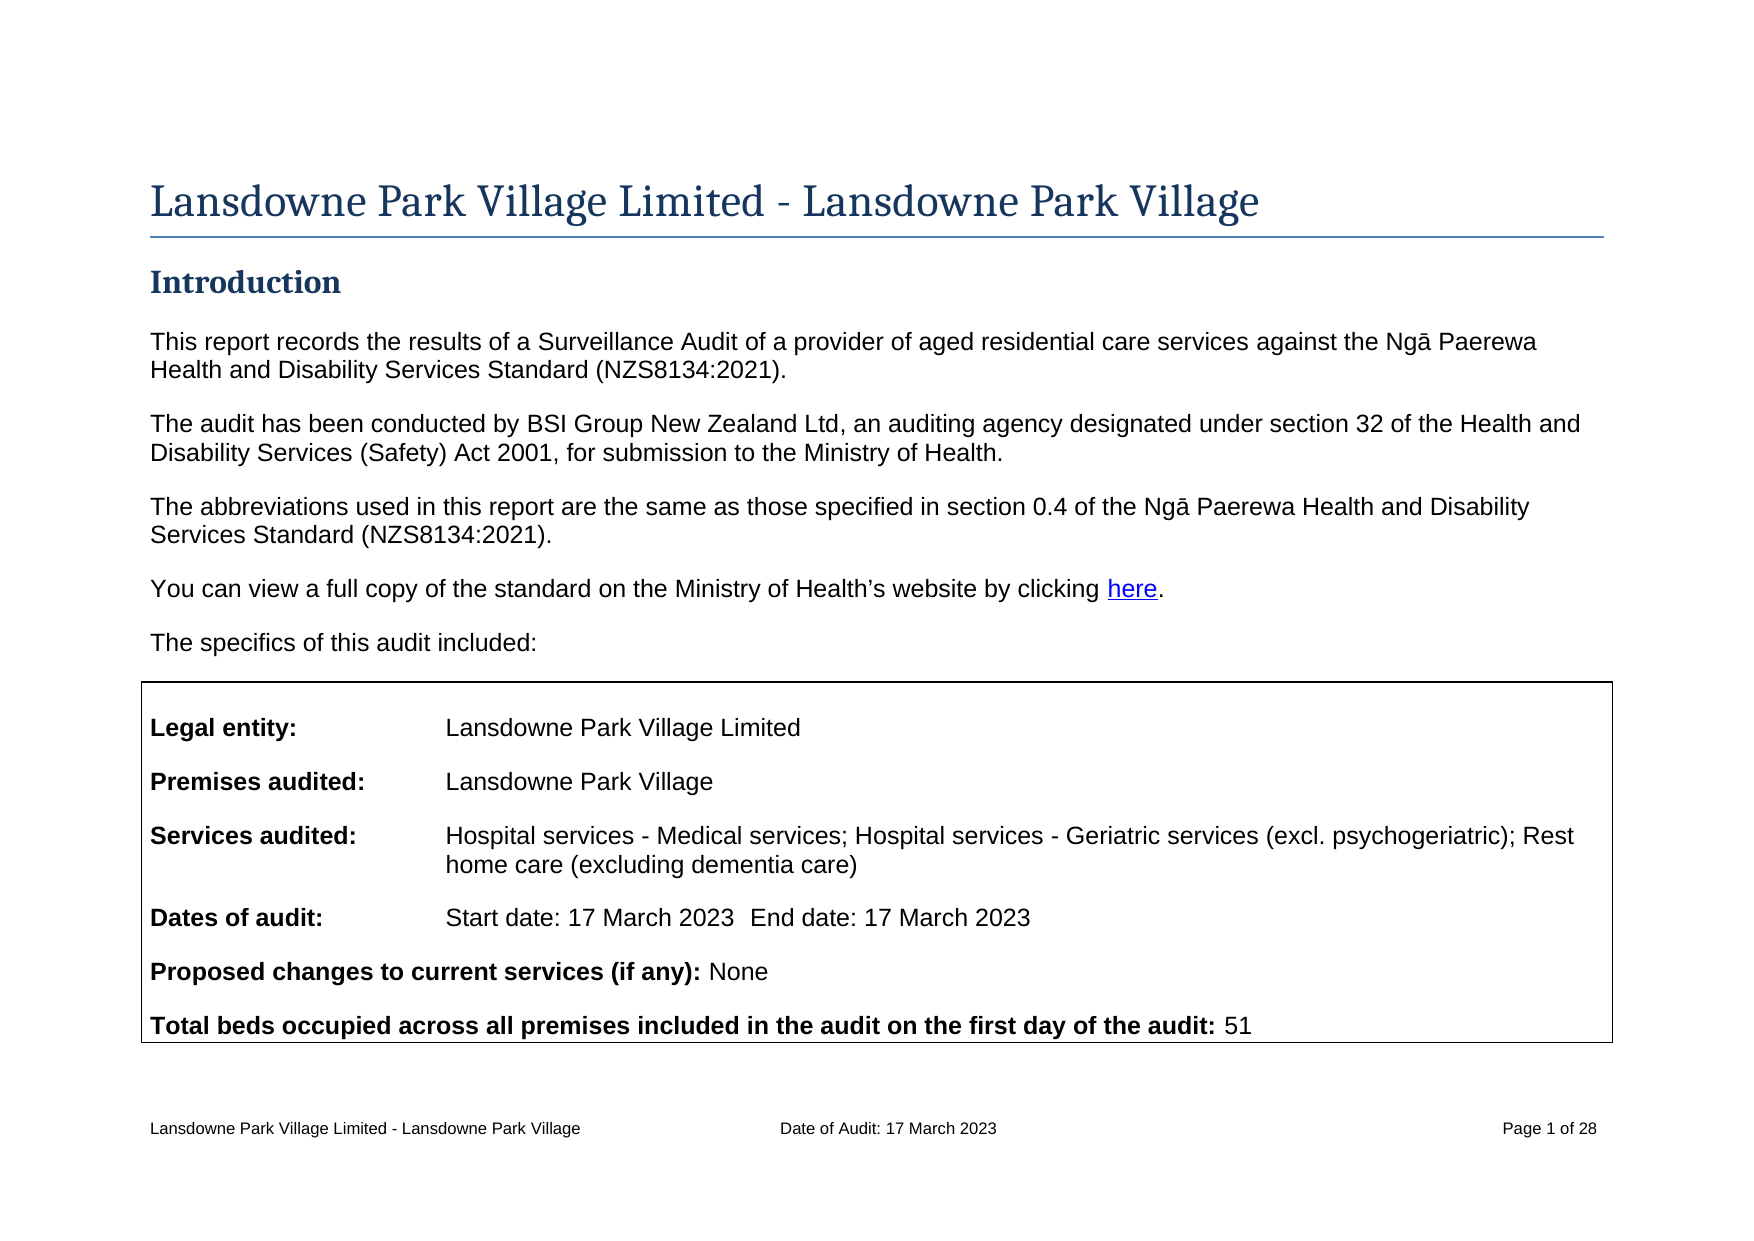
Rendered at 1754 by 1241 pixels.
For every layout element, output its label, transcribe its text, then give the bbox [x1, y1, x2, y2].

text The specifics of this audit included: [150, 628, 1604, 656]
text You can view a full copy of the standard on the Ministry of Health’s website by clicking here. [150, 574, 1604, 603]
text This report records the results of a Surveillance Audit of a provider of aged residential care services against the Ngā Paerewa Health and Disability Services Standard (NZS8134:2021). [150, 326, 1604, 384]
text Premises audited: Lansdowne Park Village [142, 764, 1612, 796]
text The abbreviations used in this report are the same as those specified in section 0.4 of the Ngā Paerewa Health and Disability Services Standard (NZS8134:2021). [150, 491, 1604, 549]
text Total beds occupied across all premises included in the audit on the first day of the audit: 51 [142, 1008, 1612, 1042]
text Proposed changes to current services (if any): None [142, 954, 1612, 986]
subtitle Lansdowne Park Village Limited - Lansdowne Park Village [150, 175, 1604, 236]
text Legal entity: Lansdowne Park Village Limited [150, 713, 1604, 742]
text Services audited: Hospital services - Medical services; Hospital services - Geriatric services (excl. psychogeriatric); Rest home care (excluding dementia care) [142, 818, 1612, 878]
subtitle Introduction [150, 263, 1604, 301]
text Dates of audit: Start date: 17 March 2023 End date: 17 March 2023 [142, 900, 1612, 932]
text The audit has been conducted by BSI Group New Zealand Ltd, an auditing agency designated under section 32 of the Health and Disability Services (Safety) Act 2001, for submission to the Ministry of Health. [150, 409, 1604, 466]
